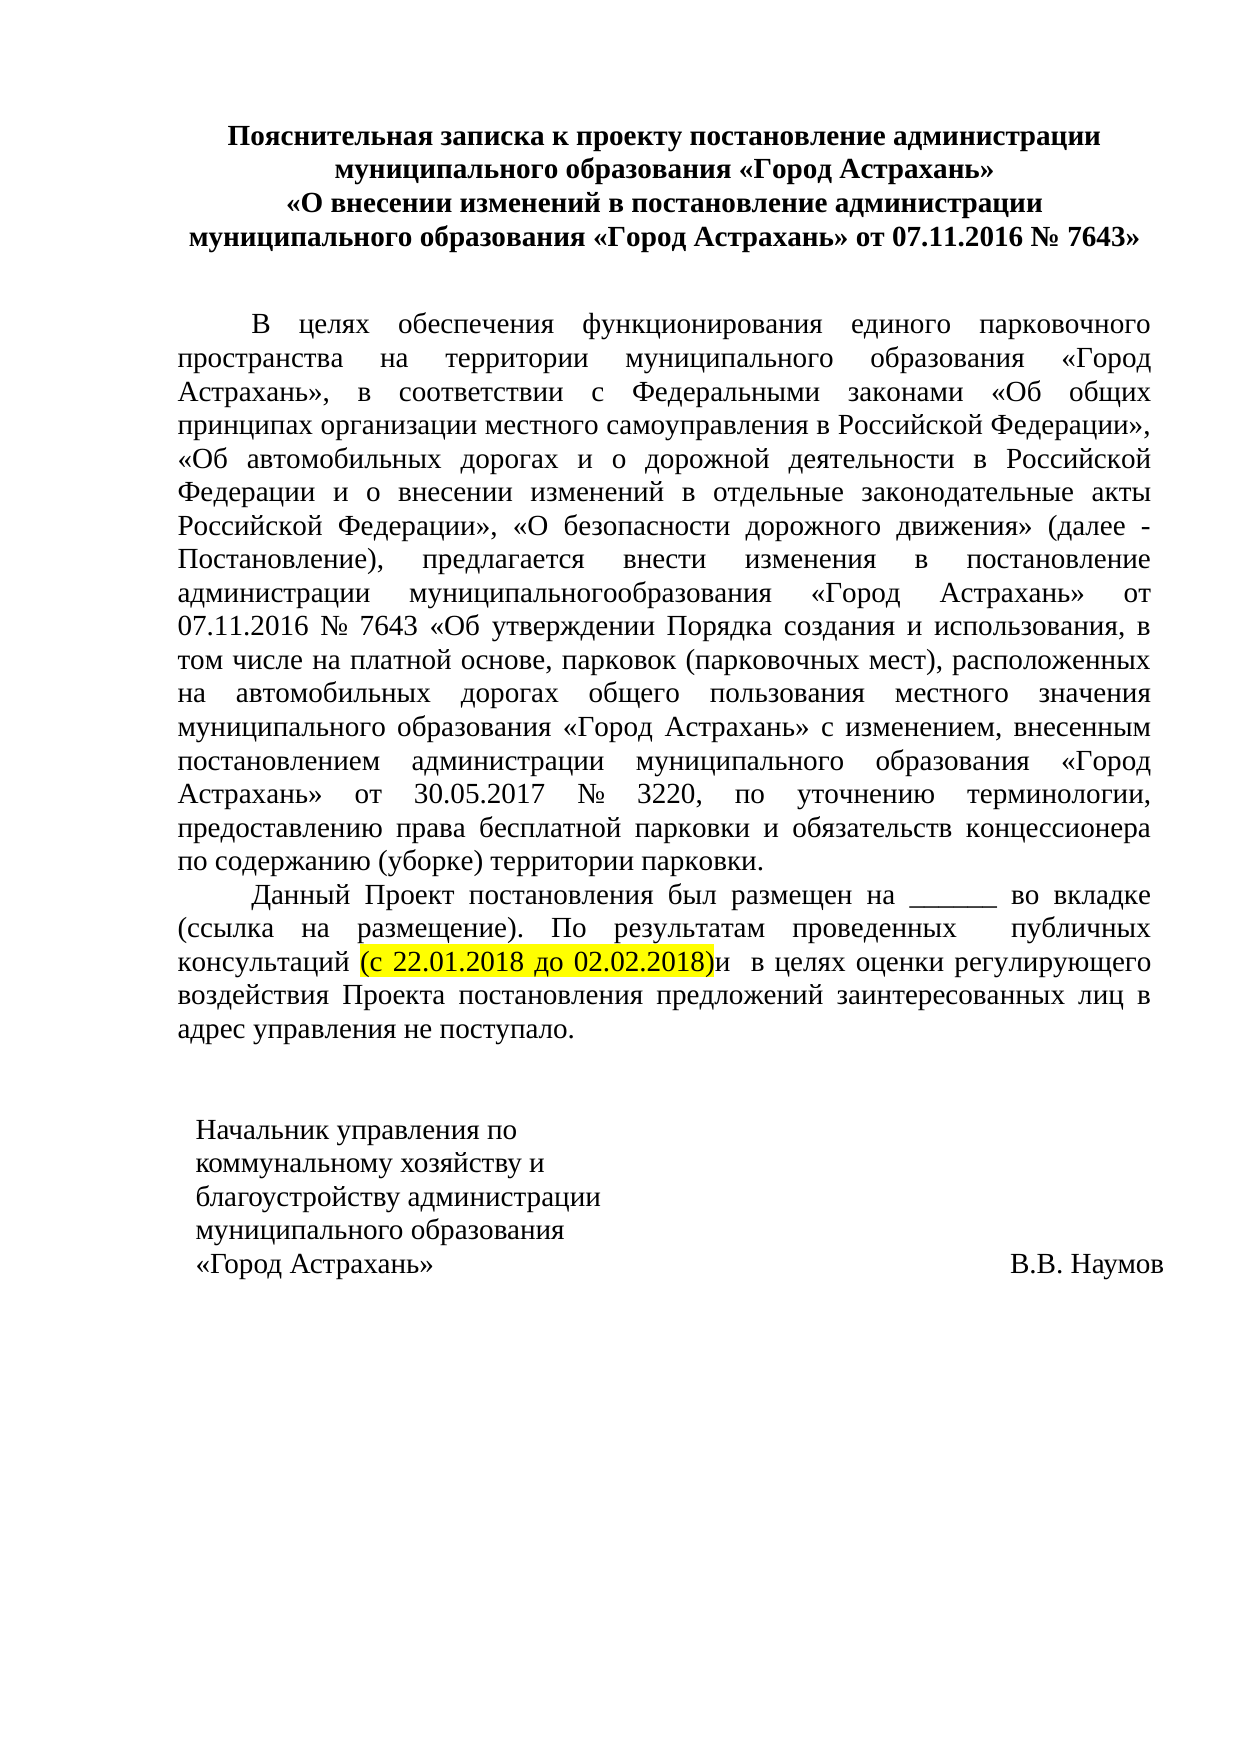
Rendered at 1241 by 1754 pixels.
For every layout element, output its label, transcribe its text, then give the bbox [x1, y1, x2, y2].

text коммунальному хозяйству и [195, 1145, 1170, 1179]
text Начальник управления по [195, 1112, 1170, 1145]
text Пояснительная записка к проекту постановление администрации муниципального образования «Город Астрахань» [177, 118, 1152, 185]
text муниципального образования [195, 1212, 1170, 1246]
text В целях обеспечения функционирования единого парковочного пространства на территории муниципального образования «Город Астрахань», в соответствии с Федеральными законами «Об общих принципах организации местного самоуправления в Российской Федерации», «Об автомобильных дорогах и о дорожной деятельности в Российской Федерации и о внесении изменений в отдельные законодательные акты Российской Федерации», «О безопасности дорожного движения» (далее - Постановление), предлагается внести изменения в постановление администрации муниципальногообразования «Город Астрахань» от 07.11.2016 № 7643 «Об утверждении Порядка создания и использования, в том числе на платной основе, парковок (парковочных мест), расположенных на автомобильных дорогах общего пользования местного значения муниципального образования «Город Астрахань» с изменением, внесенным постановлением администрации муниципального образования «Город Астрахань» от 30.05.2017 № 3220, по уточнению терминологии, предоставлению права бесплатной парковки и обязательств концессионера по содержанию (уборке) территории парковки. [177, 307, 1152, 877]
text муниципального образования «Город Астрахань» от 07.11.2016 № 7643» [177, 219, 1152, 252]
text «О внесении изменений в постановление администрации [177, 185, 1152, 219]
text «Город Астрахань» В.В. Наумов [195, 1246, 1170, 1279]
text Данный Проект постановления был размещен на ______ во вкладке (ссылка на размещение). По результатам проведенных публичных консультаций (с 22.01.2018 до 02.02.2018)и в целях оценки регулирующего воздействия Проекта постановления предложений заинтересованных лиц в адрес управления не поступало. [177, 877, 1152, 1044]
text благоустройству администрации [195, 1179, 1170, 1212]
